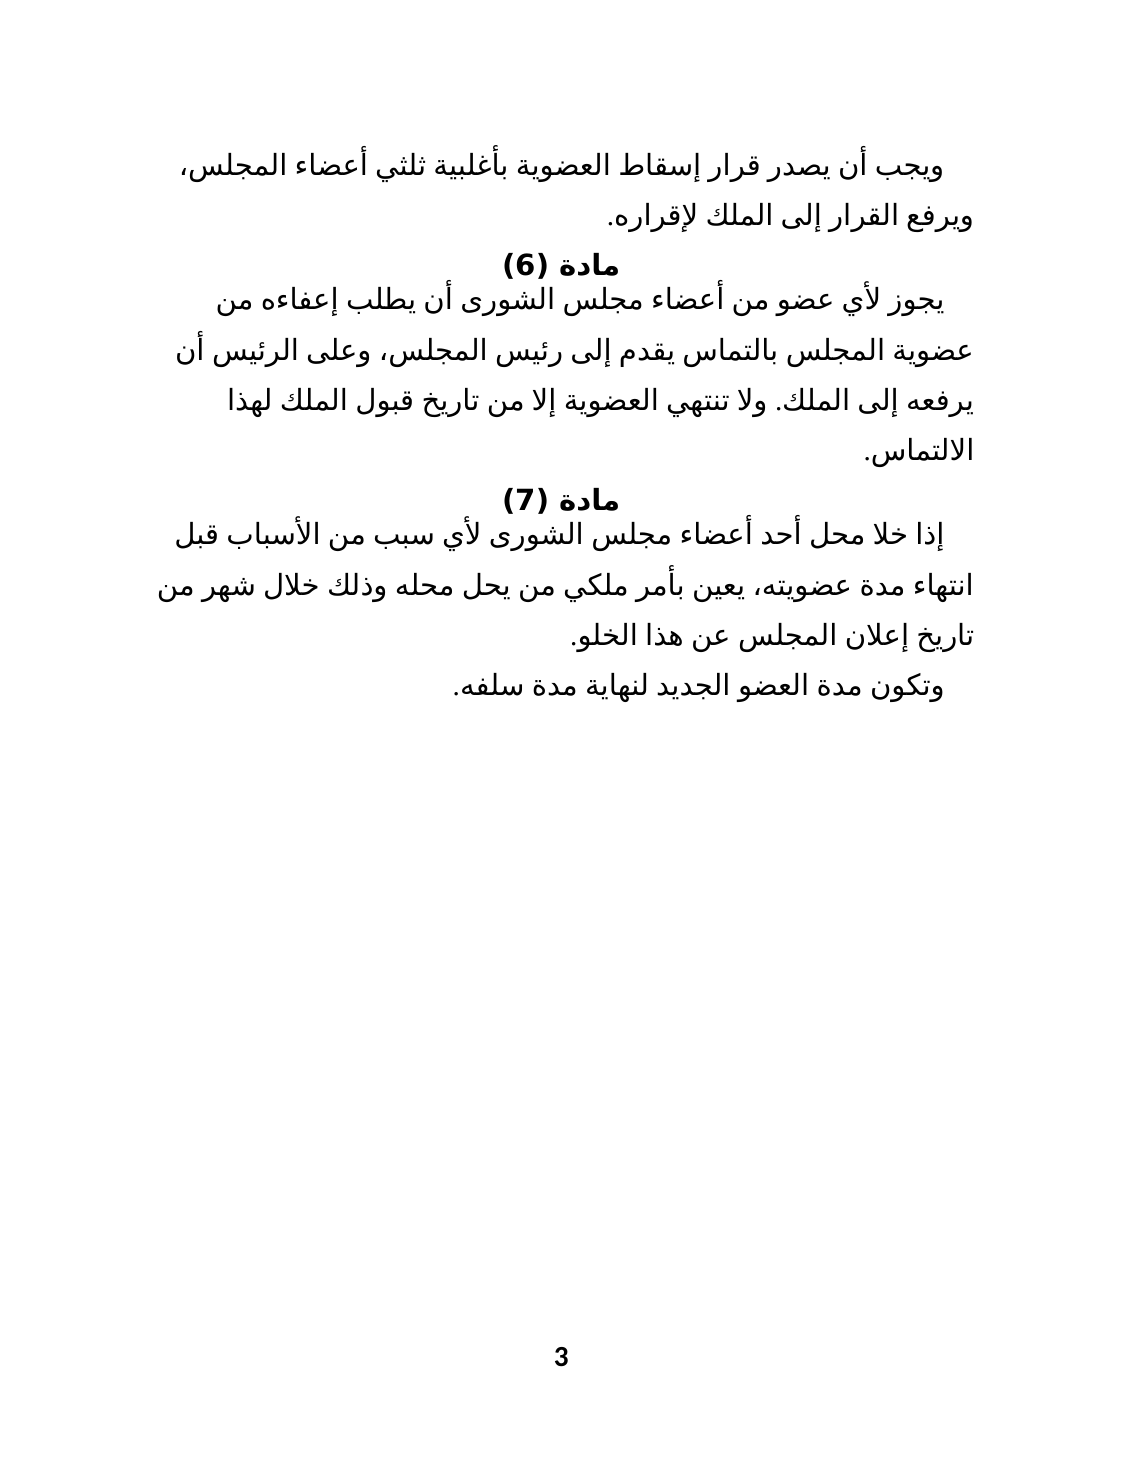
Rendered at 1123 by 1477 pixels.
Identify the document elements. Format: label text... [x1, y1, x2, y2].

text يجوز لأي عضو من أعضاء مجلس الشورى أن يطلب إعفاءه من عضوية المجلس بالتماس يقدم إلى رئيس المجلس، وعلى الرئيس أن يرفعه إلى الملك. ولا تنتهي العضوية إلا من تاريخ قبول الملك لهذا الالتماس. [148, 282, 974, 467]
text ويجب أن يصدر قرار إسقاط العضوية بأغلبية ثلثي أعضاء المجلس، ويرفع القرار إلى الملك لإقراره. [148, 148, 974, 232]
subtitle مادة (6) [148, 248, 974, 282]
text إذا خلا محل أحد أعضاء مجلس الشورى لأي سبب من الأسباب قبل انتهاء مدة عضويته، يعين بأمر ملكي من يحل محله وذلك خلال شهر من تاريخ إعلان المجلس عن هذا الخلو. [148, 517, 974, 652]
text وتكون مدة العضو الجديد لنهاية مدة سلفه. [148, 668, 974, 702]
subtitle مادة (7) [148, 483, 974, 517]
